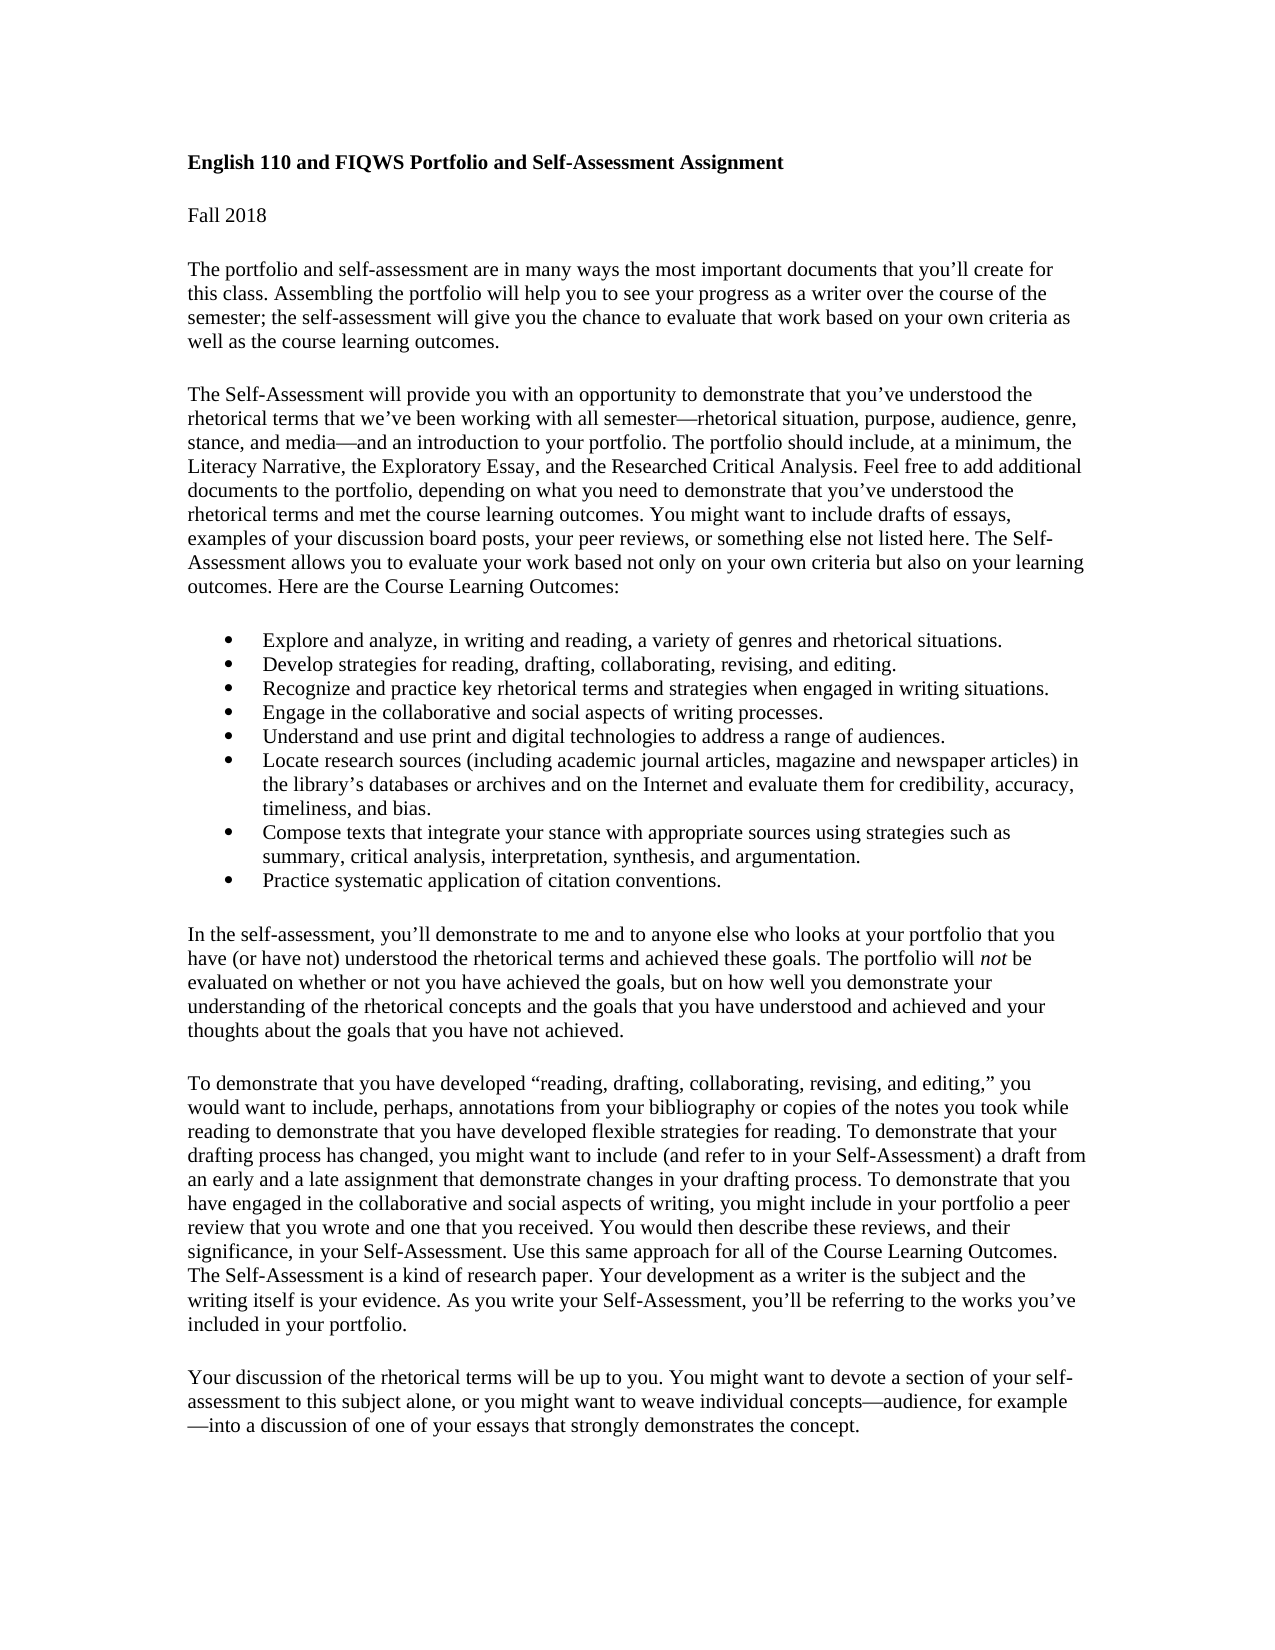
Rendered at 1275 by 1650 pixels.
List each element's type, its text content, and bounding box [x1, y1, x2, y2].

text Fall 2018 [187, 203, 1087, 227]
text Your discussion of the rhetorical terms will be up to you. You might want to devote a section of your self-assessment to this subject alone, or you might want to weave individual concepts—audience, for example—into a discussion of one of your essays that strongly demonstrates the concept. [187, 1365, 1087, 1437]
list Recognize and practice key rhetorical terms and strategies when engaged in writing situations. [225, 676, 1087, 700]
text The portfolio and self-assessment are in many ways the most important documents that you’ll create for this class. Assembling the portfolio will help you to see your progress as a writer over the course of the semester; the self-assessment will give you the chance to evaluate that work based on your own criteria as well as the course learning outcomes. [187, 256, 1087, 353]
text To demonstrate that you have developed “reading, drafting, collaborating, revising, and editing,” you would want to include, perhaps, annotations from your bibliography or copies of the notes you took while reading to demonstrate that you have developed flexible strategies for reading. To demonstrate that your drafting process has changed, you might want to include (and refer to in your Self-Assessment) a draft from an early and a late assignment that demonstrate changes in your drafting process. To demonstrate that you have engaged in the collaborative and social aspects of writing, you might include in your portfolio a peer review that you wrote and one that you received. You would then describe these reviews, and their significance, in your Self-Assessment. Use this same approach for all of the Course Learning Outcomes. The Self-Assessment is a kind of research paper. Your development as a writer is the subject and the writing itself is your evidence. As you write your Self-Assessment, you’ll be referring to the works you’ve included in your portfolio. [187, 1071, 1087, 1336]
list Engage in the collaborative and social aspects of writing processes. [225, 700, 1087, 724]
list Understand and use print and digital technologies to address a range of audiences. [225, 724, 1087, 748]
text In the self-assessment, you’ll demonstrate to me and to anyone else who looks at your portfolio that you have (or have not) understood the rhetorical terms and achieved these goals. The portfolio will not be evaluated on whether or not you have achieved the goals, but on how well you demonstrate your understanding of the rhetorical concepts and the goals that you have understood and achieved and your thoughts about the goals that you have not achieved. [187, 921, 1087, 1042]
text The Self-Assessment will provide you with an opportunity to demonstrate that you’ve understood the rhetorical terms that we’ve been working with all semester—rhetorical situation, purpose, audience, genre, stance, and media—and an introduction to your portfolio. The portfolio should include, at a minimum, the Literacy Narrative, the Exploratory Essay, and the Researched Critical Analysis. Feel free to add additional documents to the portfolio, depending on what you need to demonstrate that you’ve understood the rhetorical terms and met the course learning outcomes. You might want to include drafts of essays, examples of your discussion board posts, your peer reviews, or something else not listed here. The Self-Assessment allows you to evaluate your work based not only on your own criteria but also on your learning outcomes. Here are the Course Learning Outcomes: [187, 382, 1087, 598]
list Explore and analyze, in writing and reading, a variety of genres and rhetorical situations. [225, 628, 1087, 652]
list Practice systematic application of citation conventions. [225, 868, 1087, 892]
list Develop strategies for reading, drafting, collaborating, revising, and editing. [225, 652, 1087, 676]
list Locate research sources (including academic journal articles, magazine and newspaper articles) in the library’s databases or archives and on the Internet and evaluate them for credibility, accuracy, timeliness, and bias. [225, 748, 1087, 820]
list Compose texts that integrate your stance with appropriate sources using strategies such as summary, critical analysis, interpretation, synthesis, and argumentation. [225, 820, 1087, 868]
text English 110 and FIQWS Portfolio and Self-Assessment Assignment [187, 150, 1087, 174]
